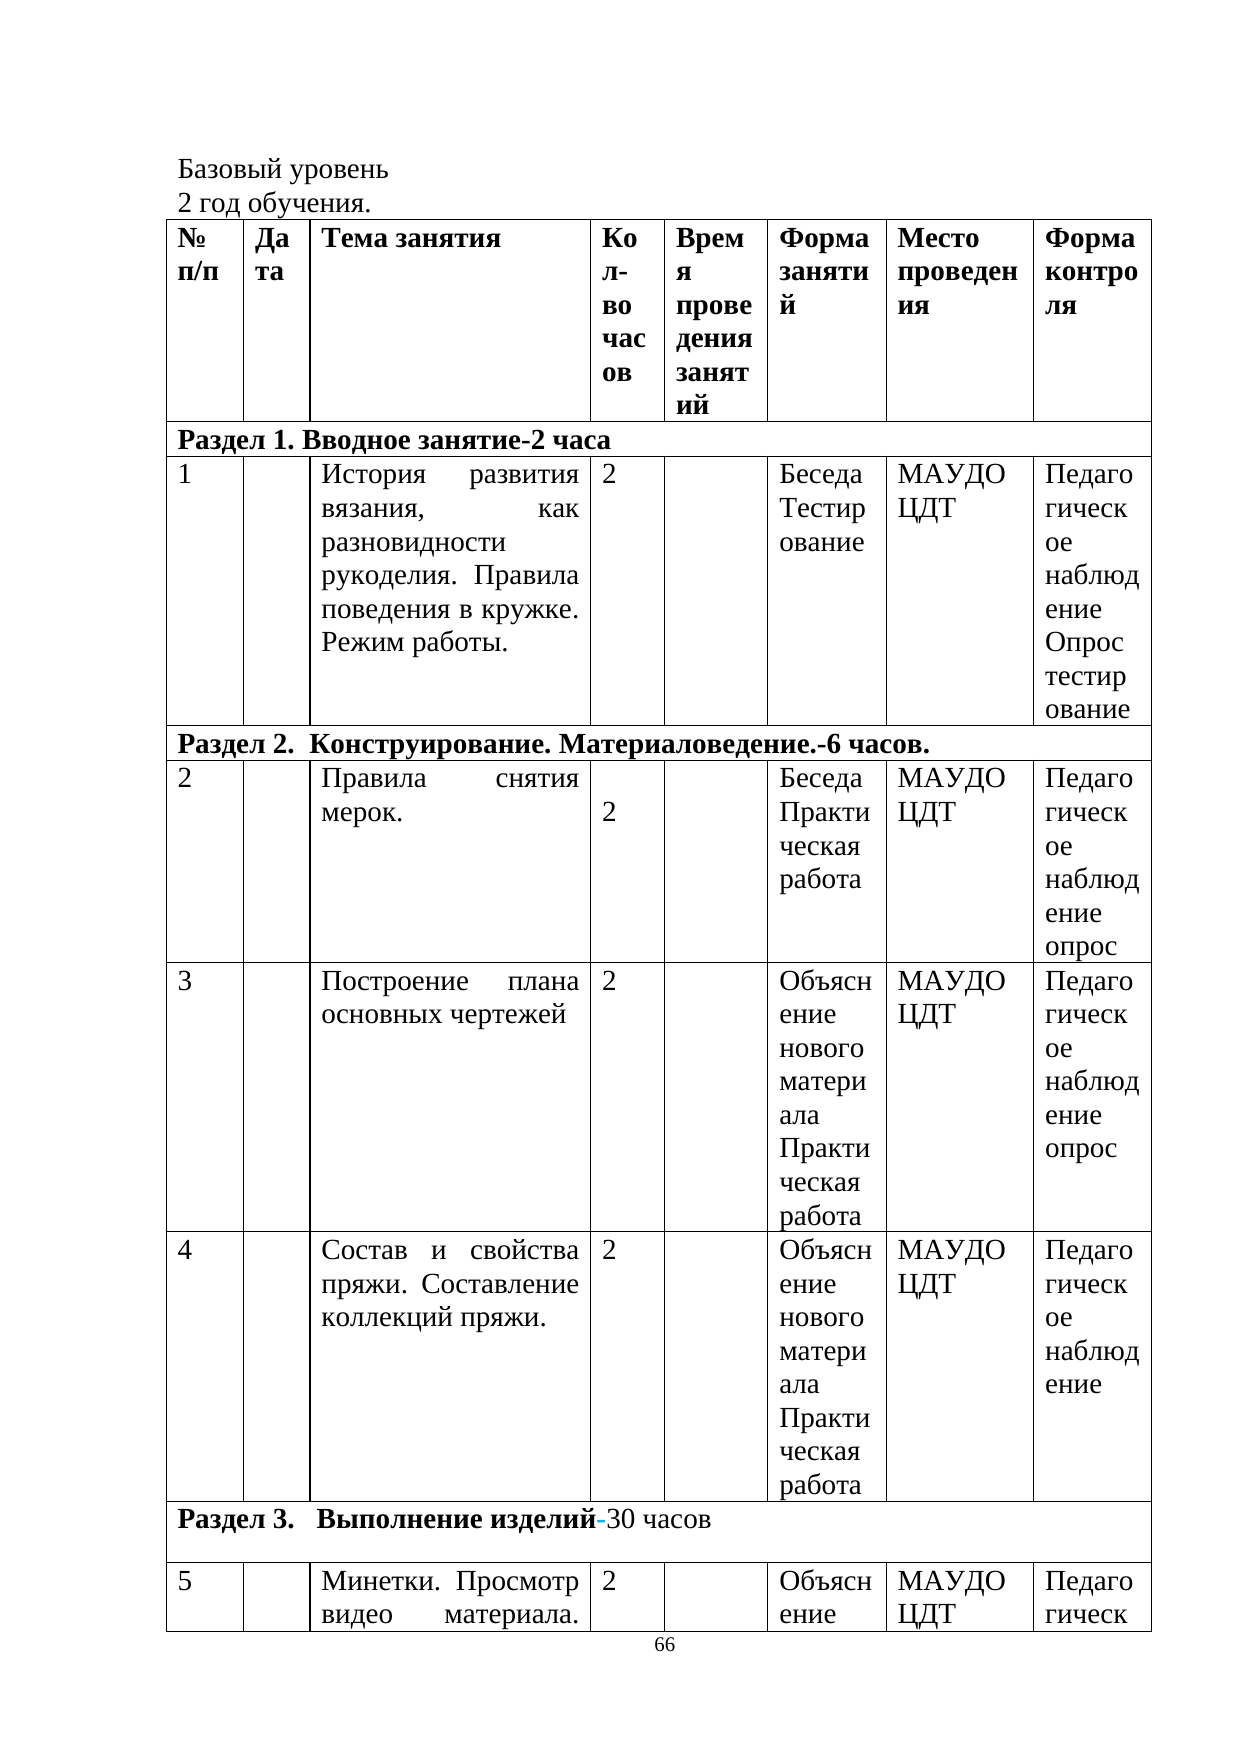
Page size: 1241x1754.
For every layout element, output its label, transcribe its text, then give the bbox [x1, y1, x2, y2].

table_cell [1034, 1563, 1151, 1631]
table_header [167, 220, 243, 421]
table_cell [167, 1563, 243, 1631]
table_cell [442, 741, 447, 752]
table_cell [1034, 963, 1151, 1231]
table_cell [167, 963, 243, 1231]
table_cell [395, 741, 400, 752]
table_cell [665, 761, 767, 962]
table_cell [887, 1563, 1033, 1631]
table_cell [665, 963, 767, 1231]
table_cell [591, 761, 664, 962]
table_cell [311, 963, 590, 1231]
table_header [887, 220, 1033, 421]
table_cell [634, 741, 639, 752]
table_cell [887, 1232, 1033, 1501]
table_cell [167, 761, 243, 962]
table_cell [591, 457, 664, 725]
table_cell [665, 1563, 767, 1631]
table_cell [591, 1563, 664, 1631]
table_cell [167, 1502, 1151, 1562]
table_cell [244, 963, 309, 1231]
text 2 год обучения. [177, 185, 1152, 219]
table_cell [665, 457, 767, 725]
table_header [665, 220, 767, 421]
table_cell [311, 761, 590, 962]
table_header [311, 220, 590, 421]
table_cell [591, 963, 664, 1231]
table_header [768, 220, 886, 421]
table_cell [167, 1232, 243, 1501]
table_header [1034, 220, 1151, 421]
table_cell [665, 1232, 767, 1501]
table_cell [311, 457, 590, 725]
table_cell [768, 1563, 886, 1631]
text Базовый уровень [177, 152, 1152, 185]
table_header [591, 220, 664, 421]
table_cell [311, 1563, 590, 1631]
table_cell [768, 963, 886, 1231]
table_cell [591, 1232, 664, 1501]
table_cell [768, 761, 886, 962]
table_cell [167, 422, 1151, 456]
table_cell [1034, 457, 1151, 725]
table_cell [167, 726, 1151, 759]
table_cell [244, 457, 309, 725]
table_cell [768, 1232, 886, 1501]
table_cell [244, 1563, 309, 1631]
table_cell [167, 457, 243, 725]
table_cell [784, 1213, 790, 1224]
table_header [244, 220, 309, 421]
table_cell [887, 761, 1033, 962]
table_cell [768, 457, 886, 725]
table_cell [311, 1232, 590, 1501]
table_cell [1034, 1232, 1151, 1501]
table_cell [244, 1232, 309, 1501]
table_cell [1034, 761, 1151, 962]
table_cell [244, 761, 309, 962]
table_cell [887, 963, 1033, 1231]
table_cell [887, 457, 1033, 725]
